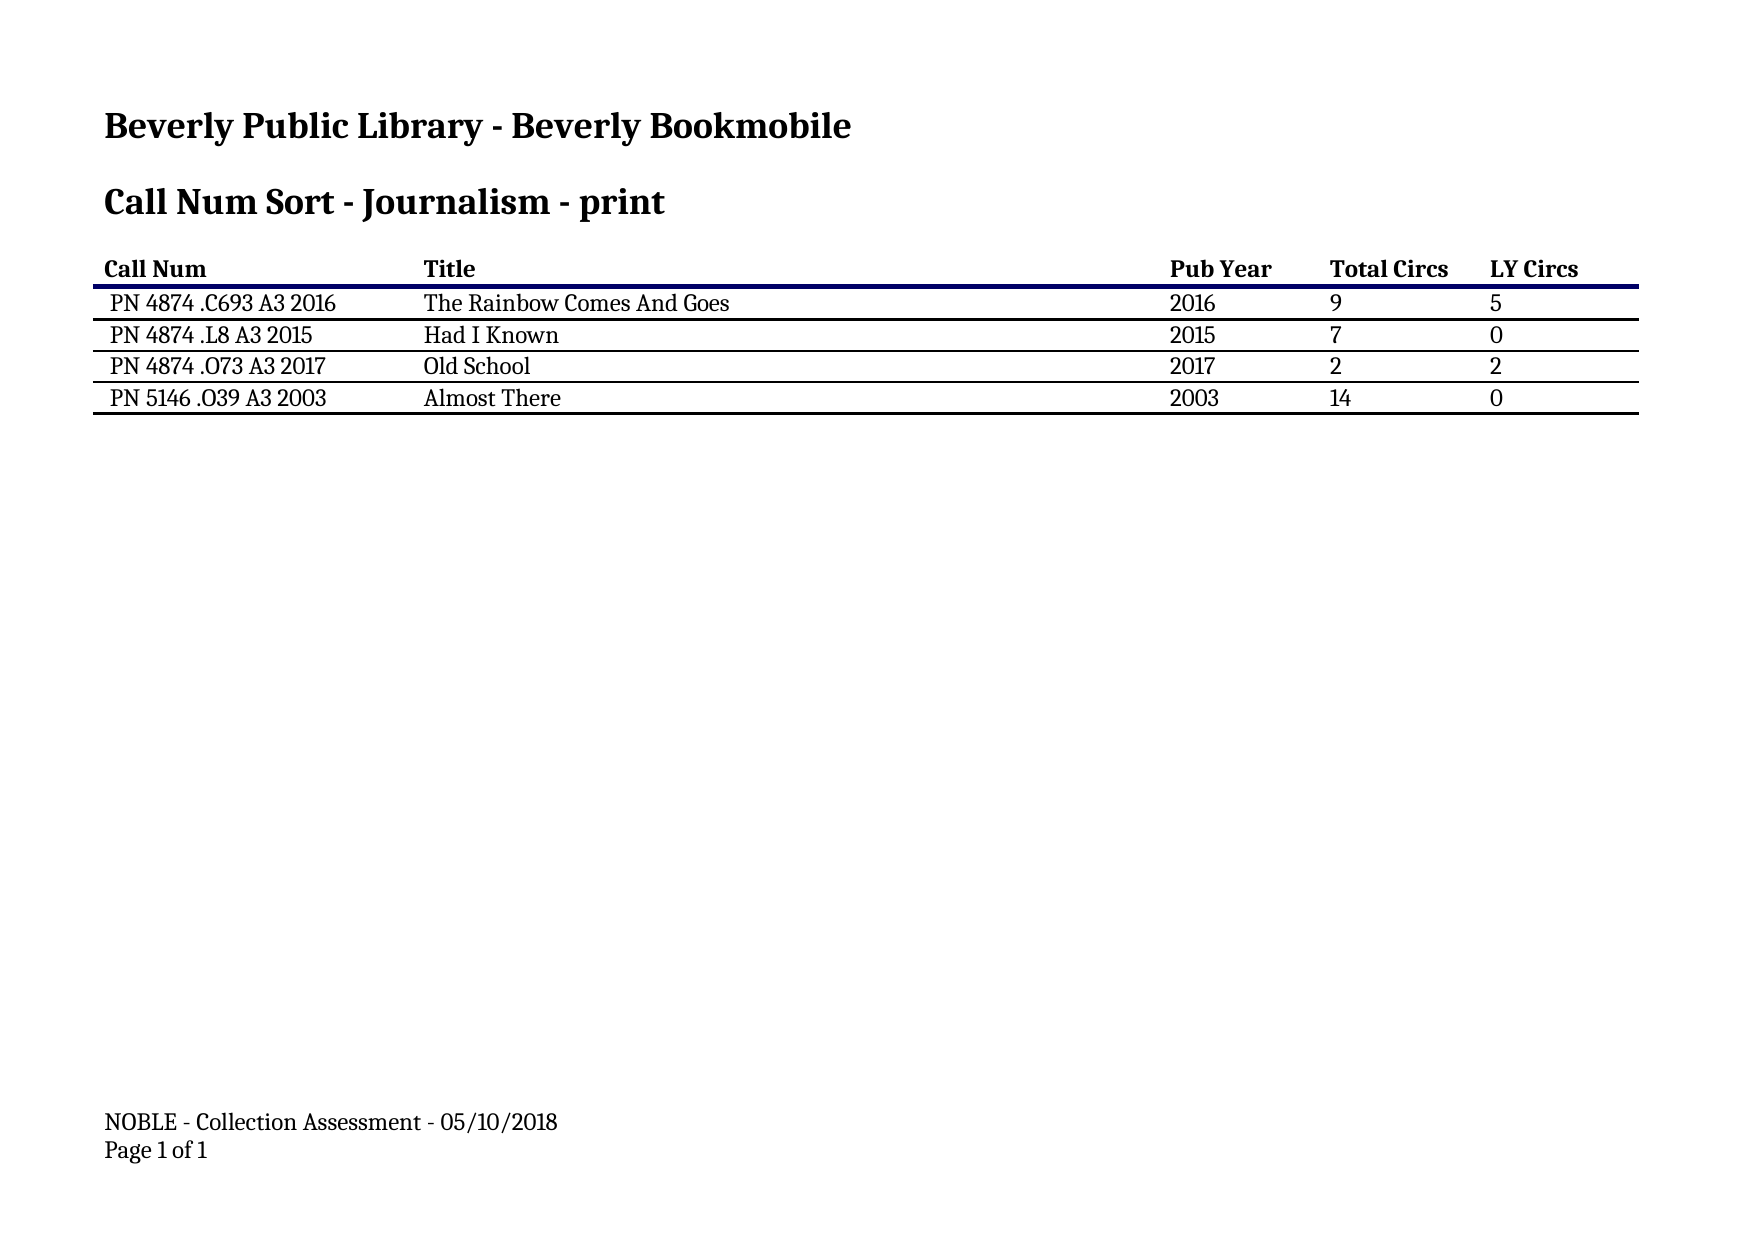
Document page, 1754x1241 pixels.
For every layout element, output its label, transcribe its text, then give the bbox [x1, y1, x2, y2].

table_cell Almost There [413, 383, 1159, 412]
table_cell The Rainbow Comes And Goes [413, 289, 1159, 318]
table_cell 2016 [1159, 289, 1319, 318]
table_cell 2015 [1159, 321, 1319, 349]
text Beverly Public Library - Beverly Bookmobile [104, 105, 1650, 148]
table_cell 2 [1319, 352, 1478, 381]
table_cell PN 4874 .C693 A3 2016 [93, 289, 412, 318]
table_cell 2003 [1159, 383, 1319, 412]
table_cell PN 4874 .O73 A3 2017 [93, 352, 412, 381]
table_cell 5 [1479, 289, 1638, 318]
table_header Pub Year [1159, 255, 1319, 284]
table_cell 2017 [1159, 352, 1319, 381]
table_cell 2 [1479, 352, 1638, 381]
table_cell Had I Known [413, 321, 1159, 349]
table_header Title [413, 255, 1159, 284]
table_cell 0 [1479, 383, 1638, 412]
text Call Num Sort - Journalism - print [104, 181, 1650, 224]
table_cell PN 5146 .O39 A3 2003 [93, 383, 412, 412]
table_header LY Circs [1479, 255, 1638, 284]
table_header Call Num [93, 255, 412, 284]
table_header Total Circs [1319, 255, 1478, 284]
table_cell 9 [1319, 289, 1478, 318]
table_cell Old School [413, 352, 1159, 381]
table_cell 7 [1319, 321, 1478, 349]
table_cell 14 [1319, 383, 1478, 412]
table_cell 0 [1479, 321, 1638, 349]
table_cell PN 4874 .L8 A3 2015 [93, 321, 412, 349]
